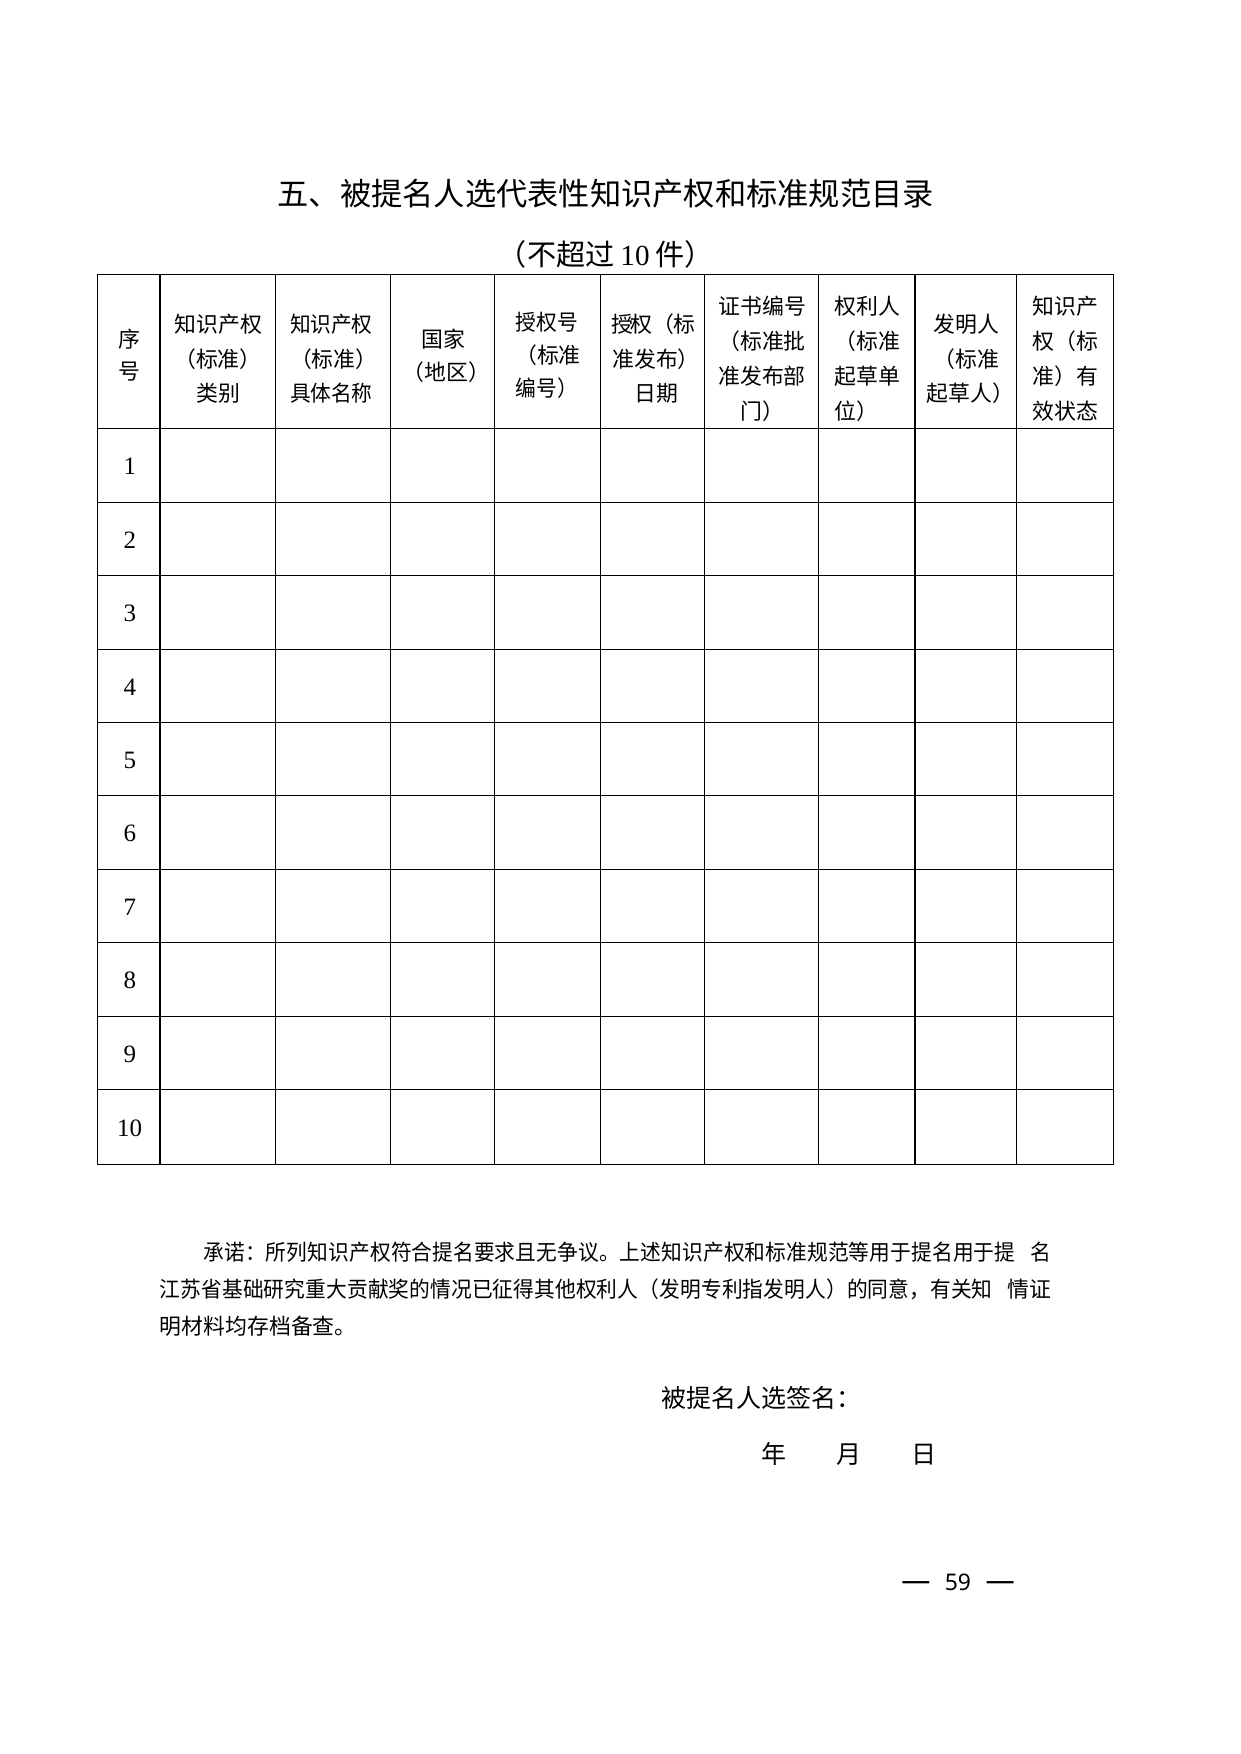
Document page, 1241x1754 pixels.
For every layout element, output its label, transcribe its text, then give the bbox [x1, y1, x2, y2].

table_cell [276, 1090, 390, 1164]
table_cell [495, 650, 600, 722]
table_cell [1017, 943, 1113, 1016]
table_cell [276, 1017, 390, 1089]
text 年 月 日 [761, 1434, 1153, 1471]
table_cell [161, 870, 275, 942]
table_cell [161, 503, 275, 575]
table_cell [161, 576, 275, 648]
table_cell 7 [98, 870, 159, 942]
table_cell [391, 870, 494, 942]
table_cell [819, 650, 914, 722]
table_cell [916, 1090, 1016, 1164]
table_cell [161, 1090, 275, 1164]
table_cell [495, 1017, 600, 1089]
table_header 授权号 （标准编号） [495, 275, 600, 428]
table_cell [705, 650, 818, 722]
table_cell [916, 650, 1016, 722]
text 五、被提名人选代表性知识产权和标准规范目录 [164, 169, 1047, 214]
table_cell [705, 1090, 818, 1164]
table_cell [601, 650, 704, 722]
table_cell [495, 429, 600, 502]
table_cell [1017, 429, 1113, 502]
table_cell 3 [98, 576, 159, 648]
table_cell [916, 503, 1016, 575]
table_cell [1017, 650, 1113, 722]
table_cell 10 [98, 1090, 159, 1164]
table_cell [276, 870, 390, 942]
table_cell [161, 796, 275, 869]
table_header 证书编号 （标准批准发布部门） [705, 275, 818, 428]
table_cell [276, 429, 390, 502]
table_cell [1017, 576, 1113, 648]
table_cell [276, 943, 390, 1016]
table_cell [161, 943, 275, 1016]
table_cell [601, 796, 704, 869]
table_cell [819, 503, 914, 575]
table_cell [601, 576, 704, 648]
table_cell [705, 503, 818, 575]
table_cell [391, 576, 494, 648]
table_cell [819, 1090, 914, 1164]
table_cell [276, 723, 390, 795]
table_cell [601, 1090, 704, 1164]
table_cell [705, 943, 818, 1016]
table_cell [161, 650, 275, 722]
table_cell [1017, 1017, 1113, 1089]
subtitle （不超过10件） [164, 234, 1047, 273]
table_cell [819, 1017, 914, 1089]
table_cell 5 [98, 723, 159, 795]
table_cell [495, 870, 600, 942]
table_cell [391, 796, 494, 869]
table_cell [495, 943, 600, 1016]
table_cell [705, 1017, 818, 1089]
table_cell [819, 943, 914, 1016]
table_cell [495, 503, 600, 575]
table_cell [916, 723, 1016, 795]
table_cell [916, 870, 1016, 942]
table_cell [916, 796, 1016, 869]
table_cell 1 [98, 429, 159, 502]
table_cell [391, 429, 494, 502]
table_cell [276, 503, 390, 575]
table_cell [819, 796, 914, 869]
table_cell [161, 1017, 275, 1089]
table_cell [819, 429, 914, 502]
table_cell [391, 723, 494, 795]
table_cell [276, 576, 390, 648]
table_header 知识产权 （标准） 具体名称 [276, 275, 390, 428]
table_cell [1017, 503, 1113, 575]
table_cell [819, 576, 914, 648]
table_cell 6 [98, 796, 159, 869]
table_cell [1017, 1090, 1113, 1164]
table_cell [916, 429, 1016, 502]
table_header 知识产权 （标准） 类别 [161, 275, 275, 428]
table_cell [916, 1017, 1016, 1089]
table_cell 9 [98, 1017, 159, 1089]
table_header 授权（标准发布） 日期 [601, 275, 704, 428]
table_cell [161, 429, 275, 502]
table_cell [916, 576, 1016, 648]
table_cell [391, 503, 494, 575]
table_cell [705, 796, 818, 869]
table_cell [819, 723, 914, 795]
table_cell [391, 1017, 494, 1089]
table_cell [495, 1090, 600, 1164]
table_cell [495, 796, 600, 869]
table_cell 4 [98, 650, 159, 722]
table_header 权利人 （标准起草单位） [819, 275, 914, 428]
table_cell [916, 943, 1016, 1016]
table_cell [391, 1090, 494, 1164]
table_cell [601, 943, 704, 1016]
table_cell [1017, 796, 1113, 869]
table_cell [601, 429, 704, 502]
table_cell [819, 870, 914, 942]
table_cell [601, 870, 704, 942]
table_cell [705, 723, 818, 795]
table_cell [495, 723, 600, 795]
table_cell [601, 1017, 704, 1089]
table_cell [601, 723, 704, 795]
table_cell [276, 650, 390, 722]
table_cell [705, 576, 818, 648]
table_cell [276, 796, 390, 869]
table_header 发明人 （标准起草人） [916, 275, 1016, 428]
table_cell [391, 943, 494, 1016]
table_cell [601, 503, 704, 575]
text 被提名人选签名： [661, 1379, 1153, 1415]
table_cell 2 [98, 503, 159, 575]
table_cell [391, 650, 494, 722]
table_cell [161, 723, 275, 795]
table_header 知识产权（标准）有效状态 [1017, 275, 1113, 428]
table_header 序号 [98, 275, 159, 428]
table_cell [495, 576, 600, 648]
table_cell [1017, 723, 1113, 795]
table_header 国家 （地区） [391, 275, 494, 428]
table_cell 8 [98, 943, 159, 1016]
table_cell [1017, 870, 1113, 942]
table_cell [705, 870, 818, 942]
text 承诺：所列知识产权符合提名要求且无争议。上述知识产权和标准规范等用于提名用于提 名江苏省基础研究重大贡献奖的情况已征得其他权利人（发明专利指发明人）的同意，有关知 情证明材料均存档备查。 [159, 1235, 1051, 1341]
table_cell [705, 429, 818, 502]
